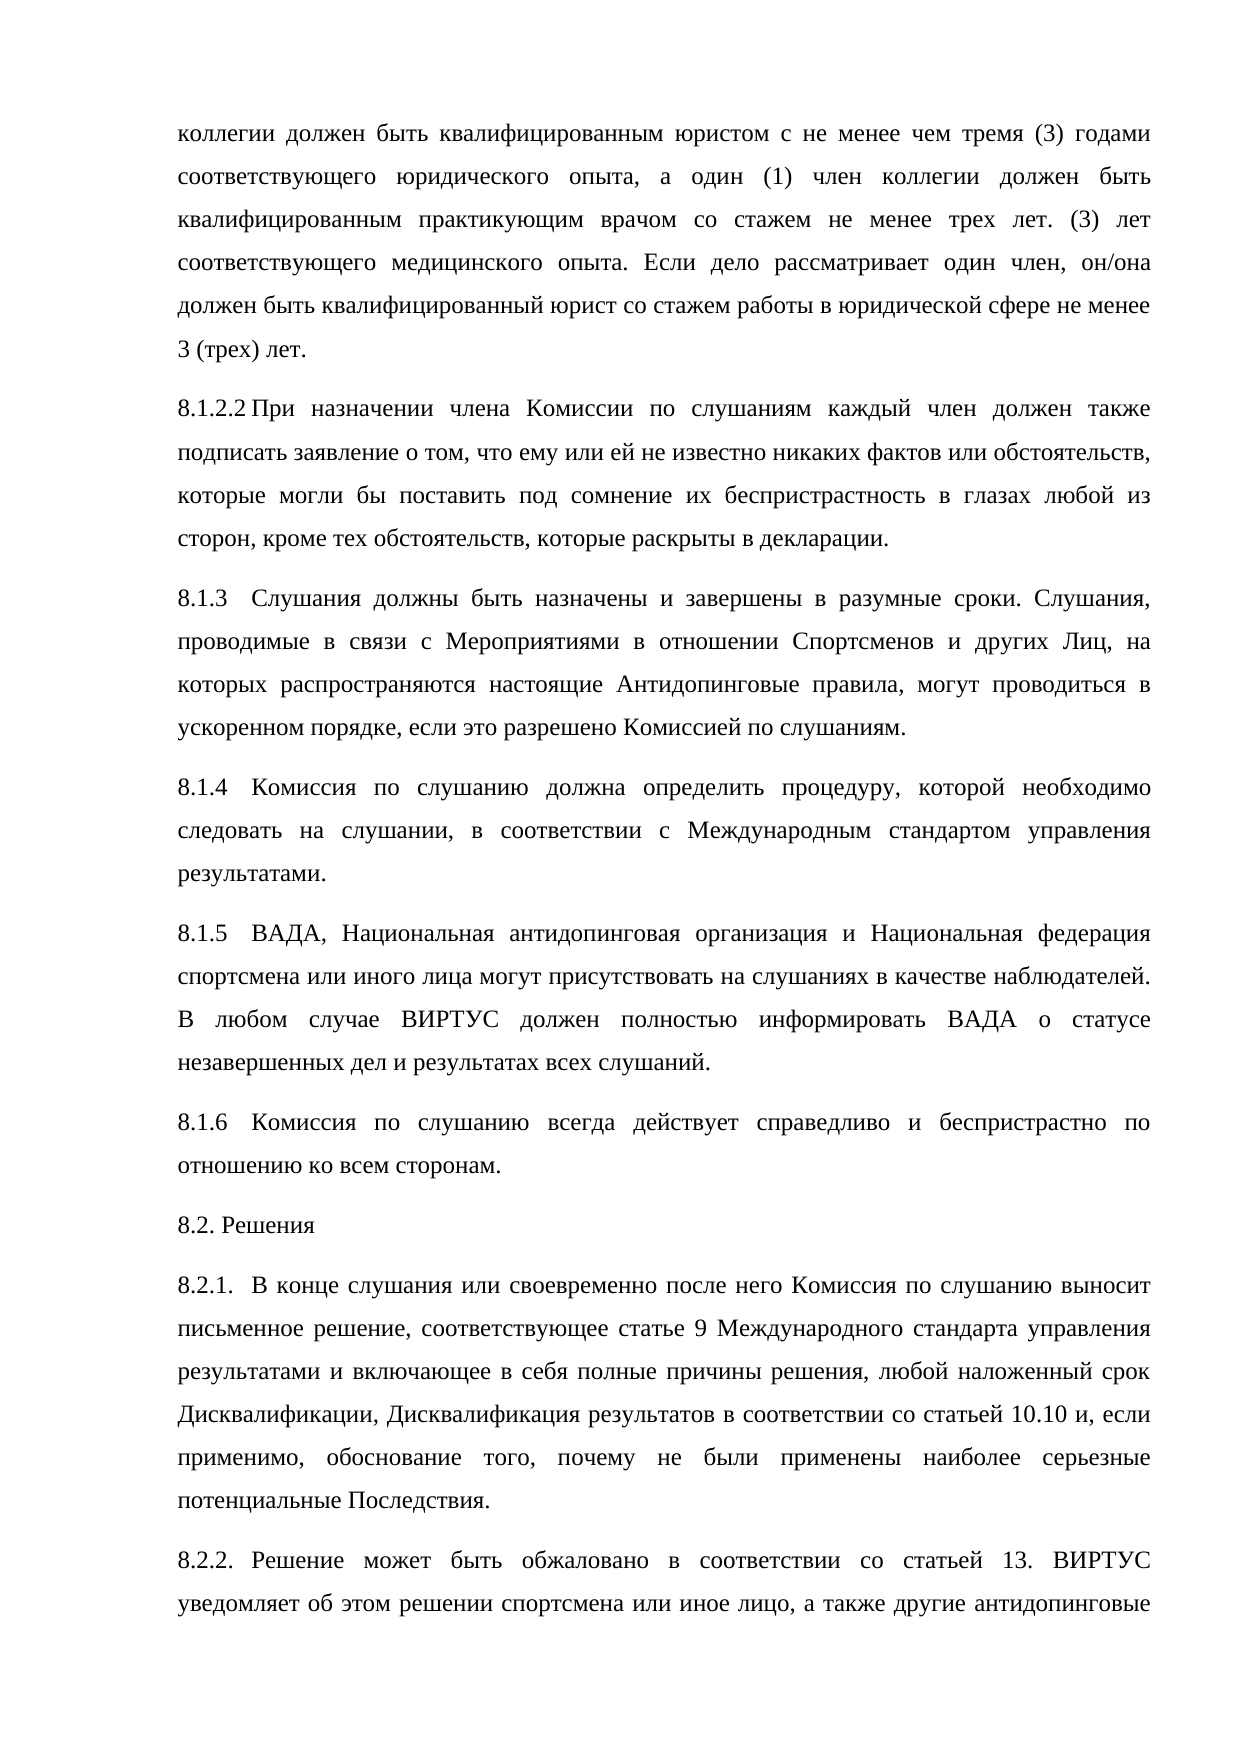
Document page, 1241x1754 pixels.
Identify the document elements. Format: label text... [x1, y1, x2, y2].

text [177, 1545, 1152, 1617]
text 8.1.2.2 При назначении члена Комиссии по слушаниям каждый член должен также подписать заявление о том, что ему или ей не известно никаких фактов или обстоятельств, которые могли бы поставить под сомнение их беспристрастность в глазах любой из сторон, кроме тех обстоятельств, которые раскрыты в декларации. [177, 393, 1152, 552]
text 8.1.3 Слушания должны быть назначены и завершены в разумные сроки. Слушания, проводимые в связи с Мероприятиями в отношении Спортсменов и других Лиц, на которых распространяются настоящие Антидопинговые правила, могут проводиться в ускоренном порядке, если это разрешено Комиссией по слушаниям. [177, 583, 1152, 741]
text 8.1.6 Комиссия по слушанию всегда действует справедливо и беспристрастно по отношению ко всем сторонам. [177, 1107, 1152, 1179]
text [177, 118, 1152, 362]
text 8.2.1. В конце слушания или своевременно после него Комиссия по слушанию выносит письменное решение, соответствующее статье 9 Международного стандарта управления результатами и включающее в себя полные причины решения, любой наложенный срок Дисквалификации, Дисквалификация результатов в соответствии со статьей 10.10 и, если применимо, обоснование того, почему не были применены наиболее серьезные потенциальные Последствия. [177, 1270, 1152, 1514]
text 8.1.4 Комиссия по слушанию должна определить процедуру, которой необходимо следовать на слушании, в соответствии с Международным стандартом управления результатами. [177, 772, 1152, 887]
text 8.2. Решения [177, 1210, 1152, 1239]
text 8.1.5 ВАДА, Национальная антидопинговая организация и Национальная федерация спортсмена или иного лица могут присутствовать на слушаниях в качестве наблюдателей. В любом случае ВИРТУС должен полностью информировать ВАДА о статусе незавершенных дел и результатах всех слушаний. [177, 918, 1152, 1076]
